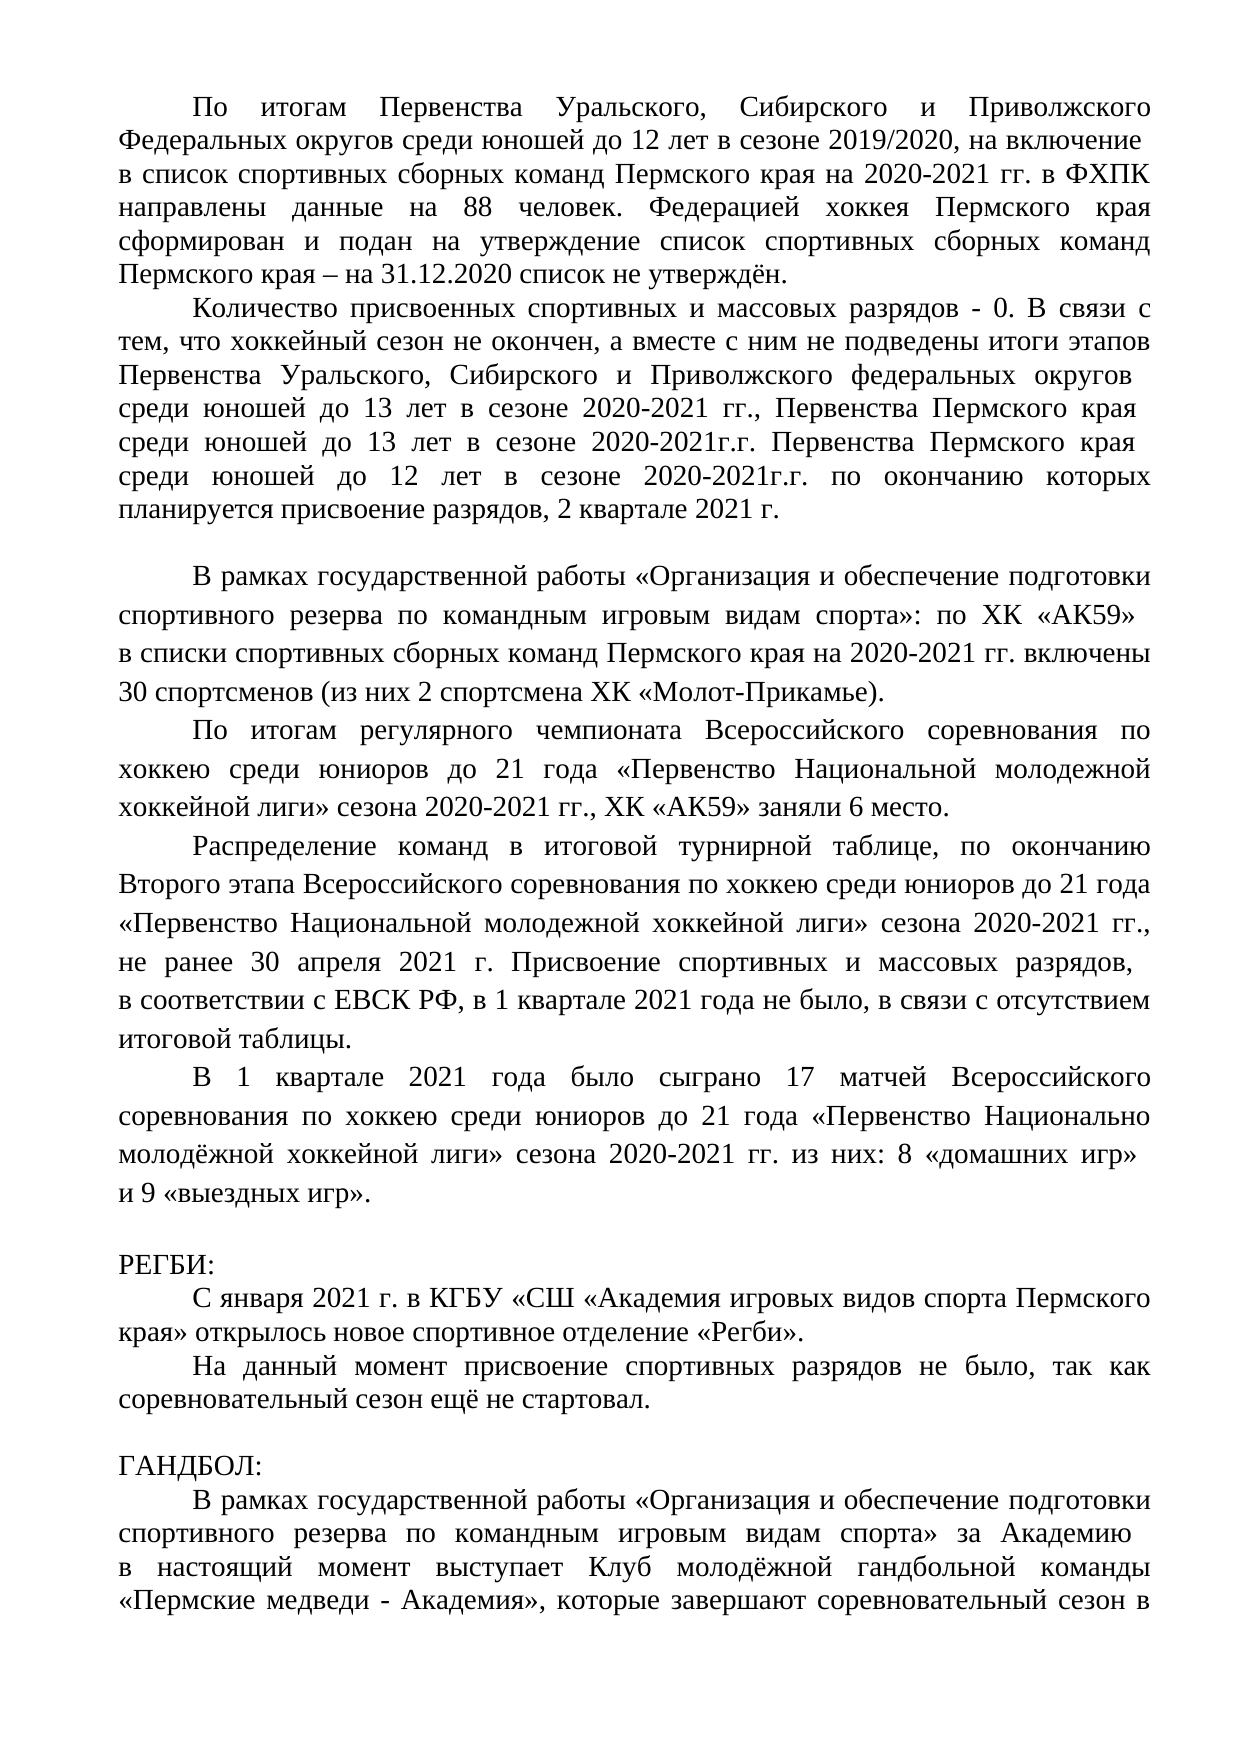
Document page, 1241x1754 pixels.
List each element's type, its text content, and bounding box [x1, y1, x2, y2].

text С января 2021 г. в КГБУ «СШ «Академия игровых видов спорта Пермского края» открылось новое спортивное отделение «Регби». [118, 1281, 1152, 1348]
text Распределение команд в итоговой турнирной таблице, по окончанию Второго этапа Всероссийского соревнования по хоккею среди юниоров до 21 года «Первенство Национальной молодежной хоккейной лиги» сезона 2020-2021 гг., не ранее 30 апреля 2021 г. Присвоение спортивных и массовых разрядов, в соответствии с ЕВСК РФ, в 1 квартале 2021 года не было, в связи с отсутствием итоговой таблицы. [118, 828, 1152, 1054]
text Количество присвоенных спортивных и массовых разрядов - 0. В связи с тем, что хоккейный сезон не окончен, а вместе с ним не подведены итоги этапов Первенства Уральского, Сибирского и Приволжского федеральных округов среди юношей до 13 лет в сезоне 2020-2021 гг., Первенства Пермского края среди юношей до 13 лет в сезоне 2020-2021г.г. Первенства Пермского края среди юношей до 12 лет в сезоне 2020-2021г.г. по окончанию которых планируется присвоение разрядов, 2 квартале 2021 г. [118, 290, 1152, 525]
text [118, 1482, 1152, 1616]
text По итогам Первенства Уральского, Сибирского и Приволжского Федеральных округов среди юношей до 12 лет в сезоне 2019/2020, на включение в список спортивных сборных команд Пермского края на 2020-2021 гг. в ФХПК направлены данные на 88 человек. Федерацией хоккея Пермского края сформирован и подан на утверждение список спортивных сборных команд Пермского края – на 31.12.2020 список не утверждён. [118, 89, 1152, 290]
text В рамках государственной работы «Организация и обеспечение подготовки спортивного резерва по командным игровым видам спорта»: по ХК «АК59» в списки спортивных сборных команд Пермского края на 2020-2021 гг. включены 30 спортсменов (из них 2 спортсмена ХК «Молот-Прикамье). [118, 558, 1152, 707]
text ГАНДБОЛ: [118, 1448, 1152, 1482]
text На данный момент присвоение спортивных разрядов не было, так как соревновательный сезон ещё не стартовал. [118, 1348, 1152, 1415]
text РЕГБИ: [118, 1247, 1152, 1281]
text По итогам регулярного чемпионата Всероссийского соревнования по хоккею среди юниоров до 21 года «Первенство Национальной молодежной хоккейной лиги» сезона 2020-2021 гг., ХК «АК59» заняли 6 место. [118, 712, 1152, 823]
text В 1 квартале 2021 года было сыграно 17 матчей Всероссийского соревнования по хоккею среди юниоров до 21 года «Первенство Национально молодёжной хоккейной лиги» сезона 2020-2021 гг. из них: 8 «домашних игр» и 9 «выездных игр». [118, 1059, 1152, 1208]
